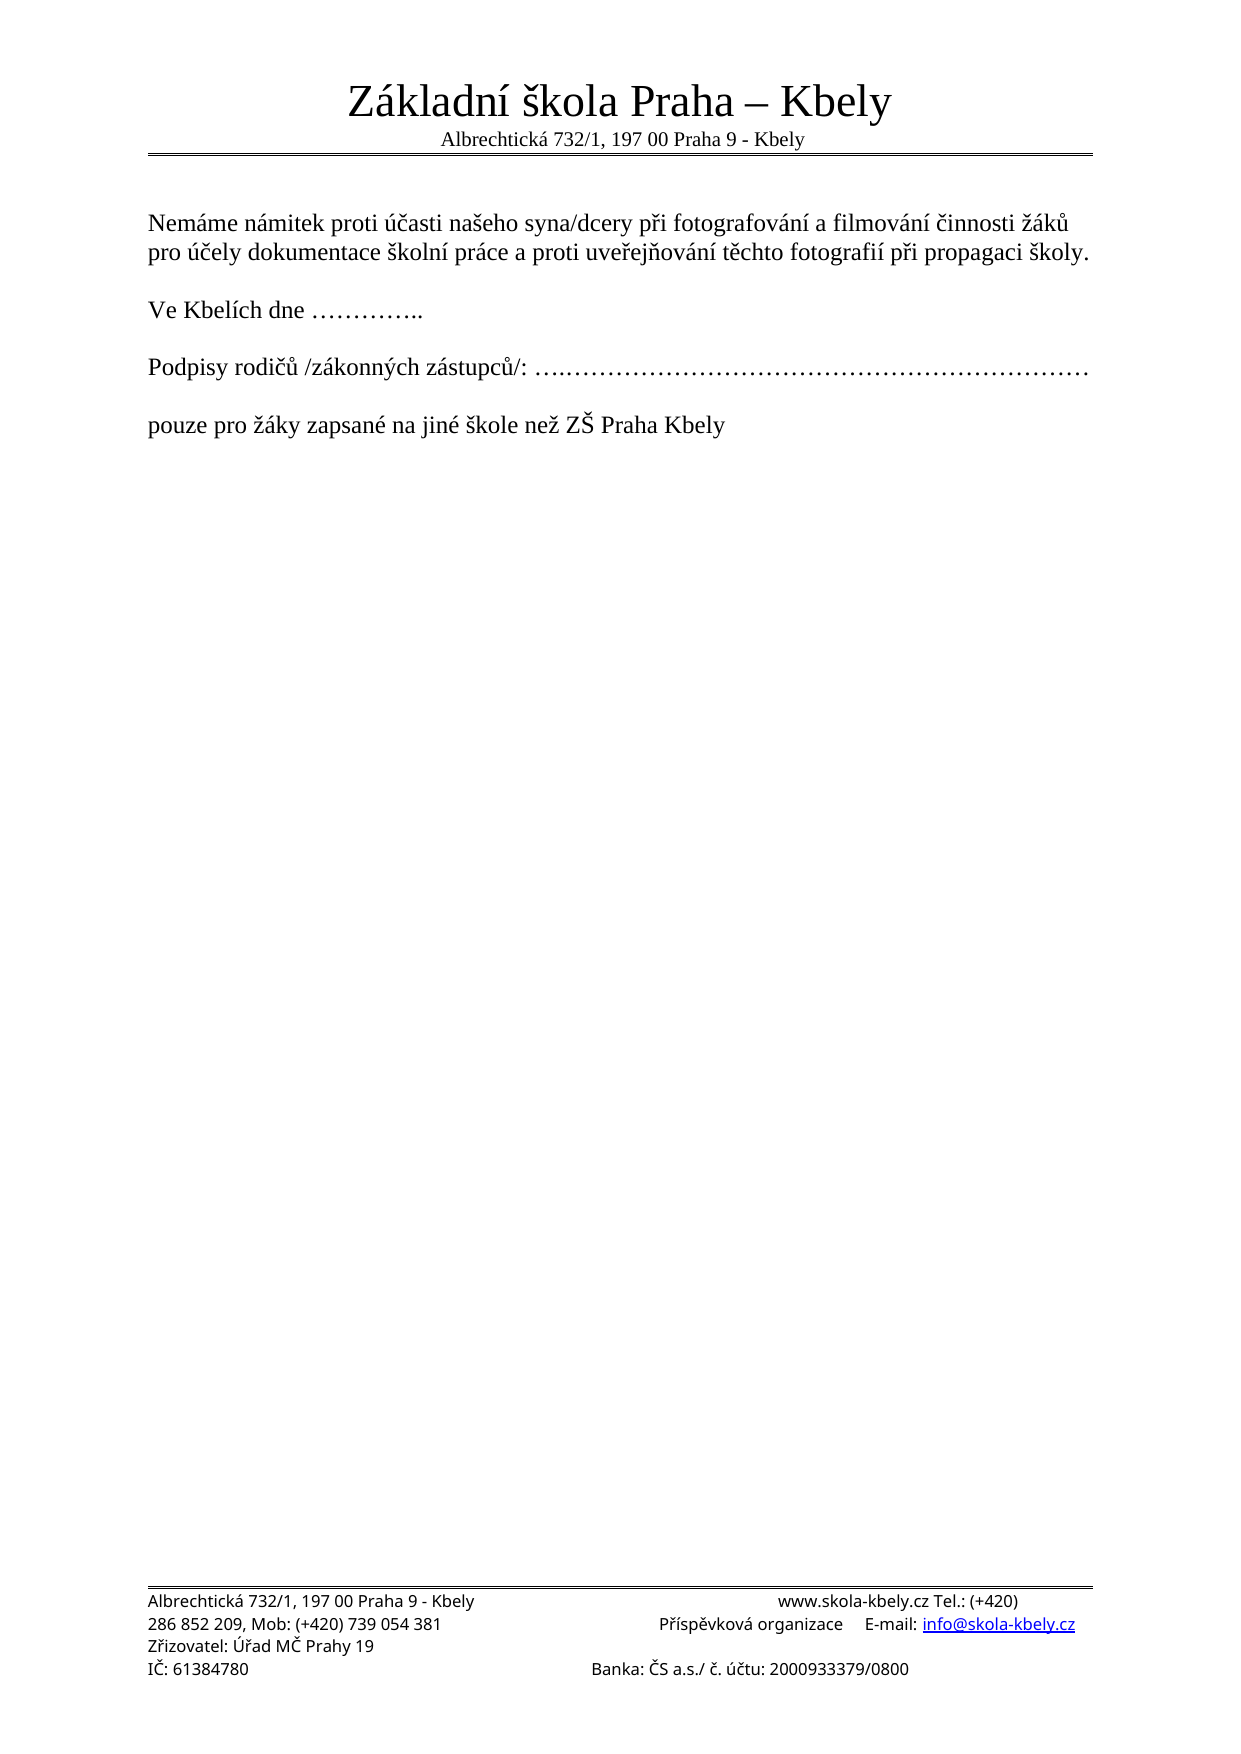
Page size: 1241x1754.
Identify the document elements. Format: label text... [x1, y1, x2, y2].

text Nemáme námitek proti účasti našeho syna/dcery při fotografování a filmování činnosti žáků pro účely dokumentace školní práce a proti uveřejňování těchto fotografií při propagaci školy. [148, 208, 1093, 266]
text pouze pro žáky zapsané na jiné škole než ZŠ Praha Kbely [148, 410, 1093, 438]
text Podpisy rodičů /zákonných zástupců/: ….……………………………………………………… [148, 352, 1093, 381]
text Ve Kbelích dne ………….. [148, 295, 1093, 323]
